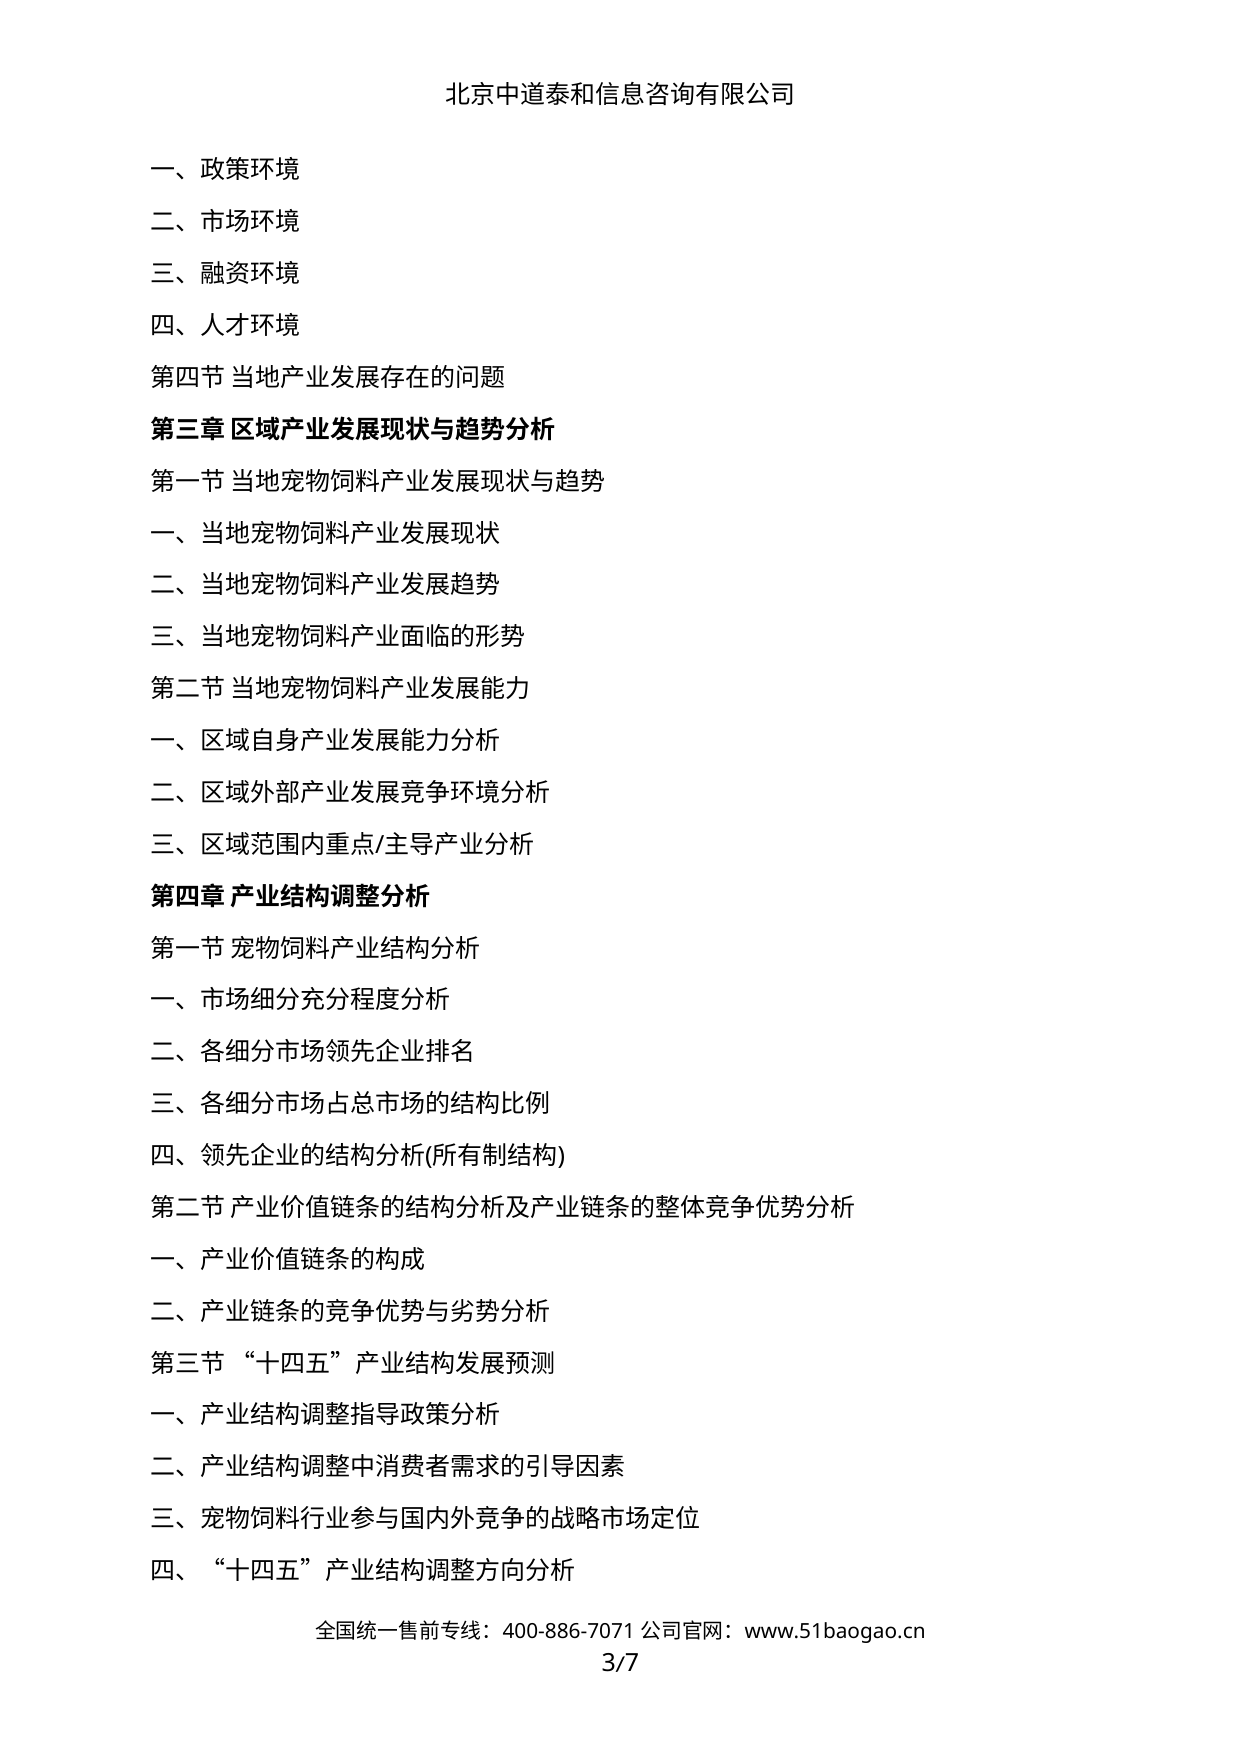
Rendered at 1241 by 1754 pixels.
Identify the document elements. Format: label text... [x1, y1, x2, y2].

text 三、宠物饲料行业参与国内外竞争的战略市场定位 [150, 1499, 1090, 1535]
text 二、产业结构调整中消费者需求的引导因素 [150, 1447, 1090, 1483]
text 第四章 产业结构调整分析 [150, 876, 1090, 912]
text 一、政策环境 [150, 150, 1090, 186]
text 一、当地宠物饲料产业发展现状 [150, 513, 1090, 549]
text 一、市场细分充分程度分析 [150, 980, 1090, 1016]
text 二、当地宠物饲料产业发展趋势 [150, 565, 1090, 601]
text 第三节 “十四五”产业结构发展预测 [150, 1343, 1090, 1379]
text 第一节 宠物饲料产业结构分析 [150, 928, 1090, 964]
text 二、各细分市场领先企业排名 [150, 1032, 1090, 1068]
text 四、“十四五”产业结构调整方向分析 [150, 1551, 1090, 1587]
text 二、产业链条的竞争优势与劣势分析 [150, 1291, 1090, 1327]
text 三、融资环境 [150, 254, 1090, 290]
text 二、市场环境 [150, 202, 1090, 238]
text 三、各细分市场占总市场的结构比例 [150, 1084, 1090, 1120]
text 第三章 区域产业发展现状与趋势分析 [150, 409, 1090, 446]
text 一、产业价值链条的构成 [150, 1239, 1090, 1276]
text 二、区域外部产业发展竞争环境分析 [150, 772, 1090, 809]
text 第一节 当地宠物饲料产业发展现状与趋势 [150, 461, 1090, 497]
text 一、区域自身产业发展能力分析 [150, 721, 1090, 757]
text 第二节 当地宠物饲料产业发展能力 [150, 669, 1090, 705]
text 四、领先企业的结构分析(所有制结构) [150, 1136, 1090, 1172]
text 三、当地宠物饲料产业面临的形势 [150, 617, 1090, 653]
text 第四节 当地产业发展存在的问题 [150, 357, 1090, 394]
text 第二节 产业价值链条的结构分析及产业链条的整体竞争优势分析 [150, 1187, 1090, 1224]
text 三、区域范围内重点/主导产业分析 [150, 824, 1090, 861]
text 一、产业结构调整指导政策分析 [150, 1395, 1090, 1431]
text 四、人才环境 [150, 306, 1090, 342]
